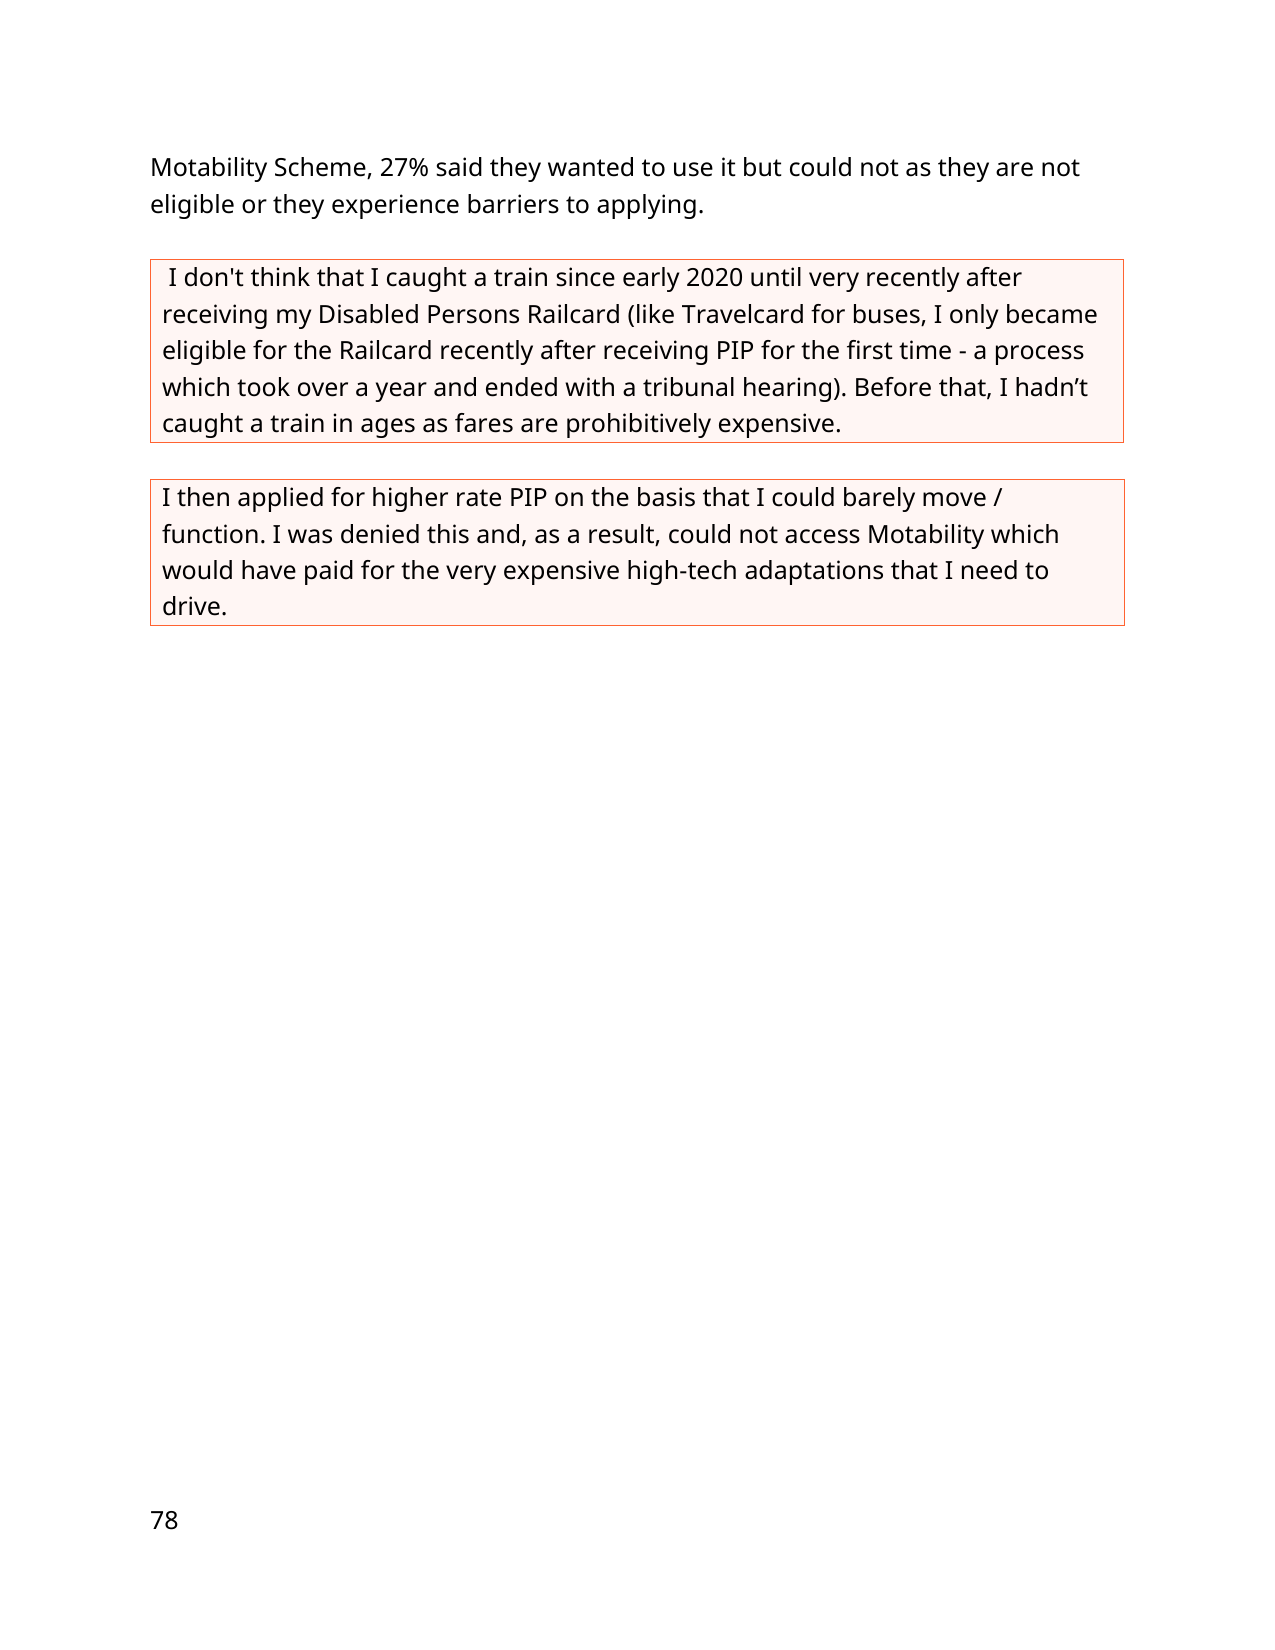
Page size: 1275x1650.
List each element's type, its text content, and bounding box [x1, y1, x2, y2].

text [150, 150, 1125, 220]
table_header I then applied for higher rate PIP on the basis that I could barely move / function. I was denied this and, as a result, could not access Motability which would have paid for the very expensive high-tech adaptations that I need to drive. [151, 480, 1124, 625]
table_header I don't think that I caught a train since early 2020 until very recently after receiving my Disabled Persons Railcard (like Travelcard for buses, I only became eligible for the Railcard recently after receiving PIP for the first time - a process which took over a year and ended with a tribunal hearing). Before that, I hadn’t caught a train in ages as fares are prohibitively expensive. [151, 260, 1123, 442]
